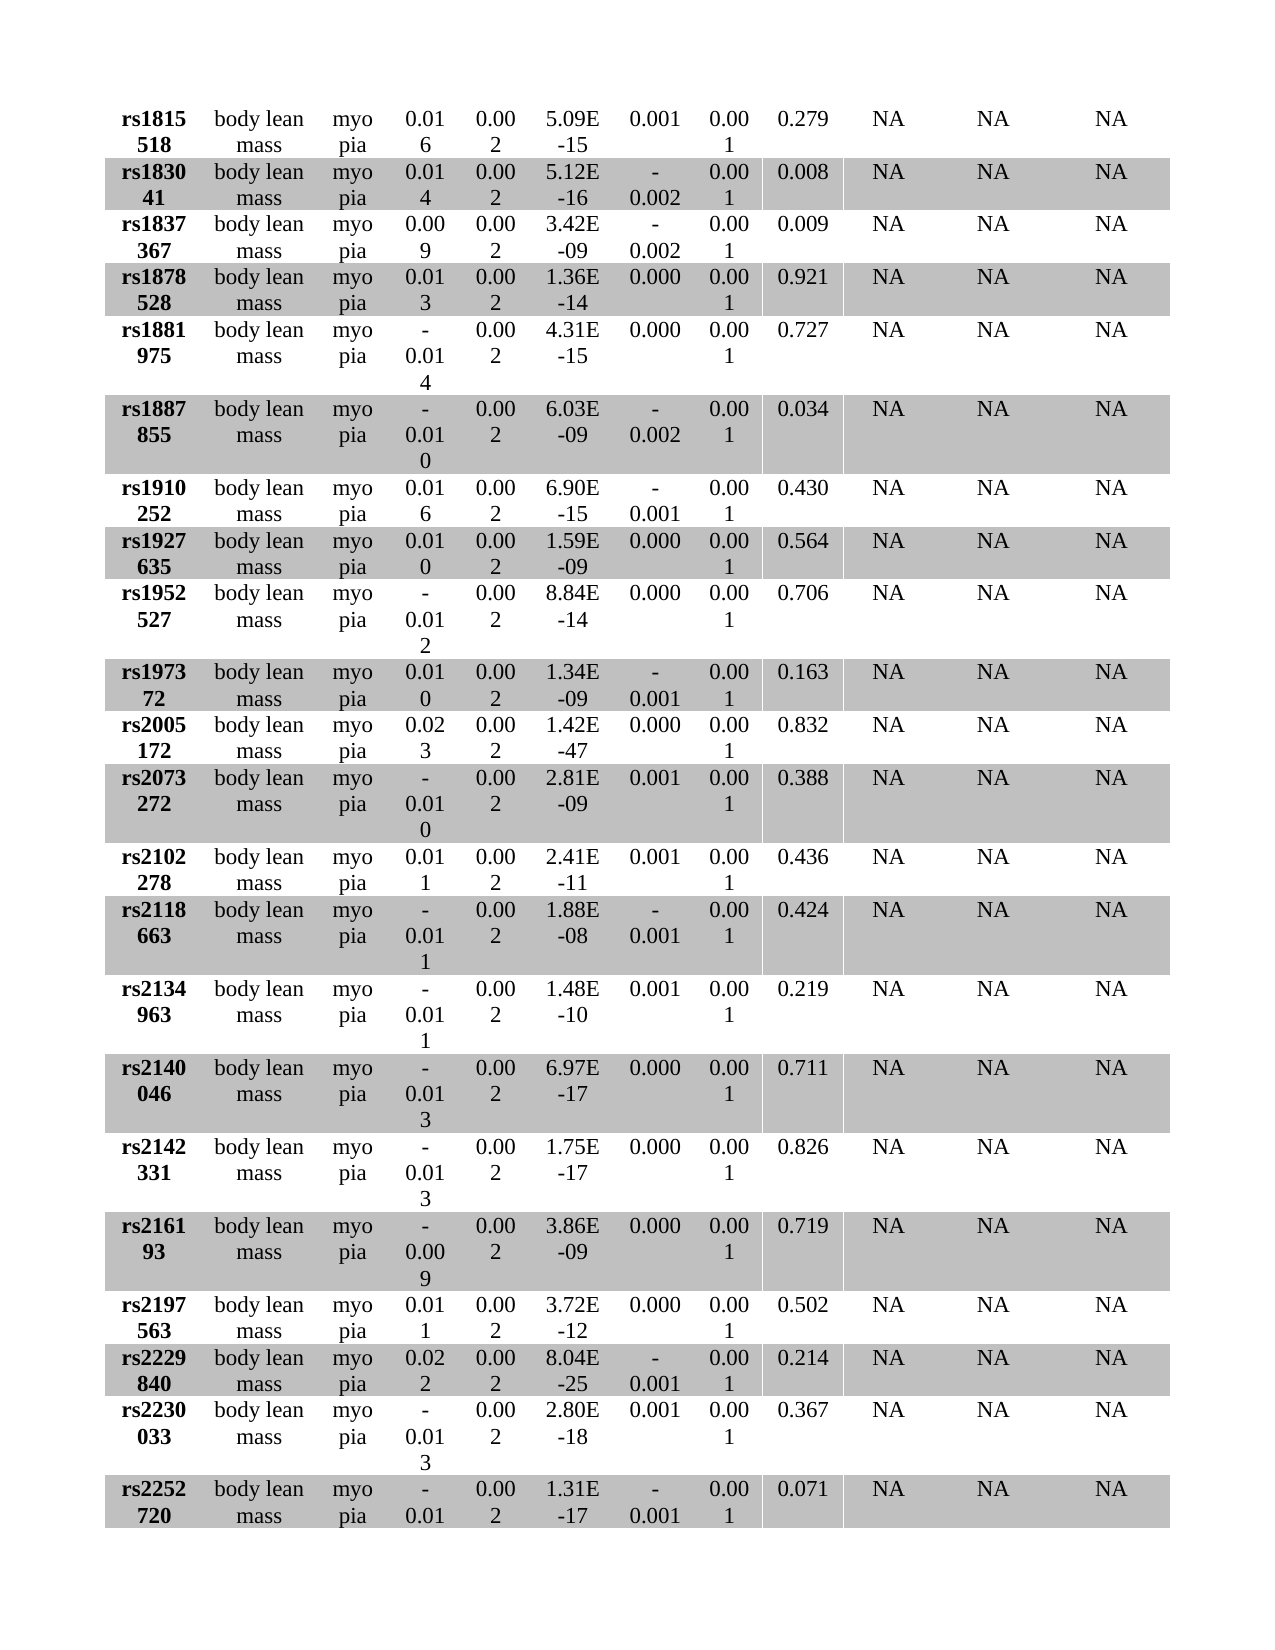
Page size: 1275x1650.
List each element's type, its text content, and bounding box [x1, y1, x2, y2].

table_cell myopia [315, 843, 390, 896]
table_cell -0.002 [615, 395, 696, 474]
table_cell 0.002 [461, 1396, 531, 1475]
table_cell body lean mass [203, 158, 315, 210]
table_cell 0.832 [763, 711, 843, 764]
table_cell 0.002 [461, 105, 531, 158]
table_cell rs1815518 [105, 105, 203, 158]
table_cell myopia [315, 579, 390, 658]
table_cell 0.001 [696, 158, 762, 210]
table_cell 0.000 [615, 1212, 696, 1291]
table_cell 0.001 [696, 263, 762, 316]
table_cell 0.002 [461, 527, 531, 579]
table_cell 0.279 [763, 105, 843, 158]
table_cell NA [844, 579, 934, 658]
table_cell 0.001 [696, 896, 762, 975]
table_cell 0.001 [696, 711, 762, 764]
table_cell 0.002 [461, 1054, 531, 1133]
table_cell myopia [315, 896, 390, 975]
table_cell 8.84E-14 [531, 579, 615, 658]
table_cell body lean mass [203, 105, 315, 158]
table_cell 0.921 [763, 263, 843, 316]
table_cell 0.002 [461, 711, 531, 764]
table_cell NA [1053, 474, 1170, 527]
table_cell 0.727 [763, 316, 843, 395]
table_cell 1.34E-09 [531, 659, 615, 711]
table_cell 0.002 [461, 659, 531, 711]
table_cell 0.163 [763, 659, 843, 711]
table_cell rs2230033 [105, 1396, 203, 1475]
table_cell 0.011 [390, 1291, 461, 1344]
table_cell 0.001 [696, 210, 762, 263]
table_cell NA [1053, 1054, 1170, 1133]
table_cell 0.023 [390, 711, 461, 764]
table_cell 0.436 [763, 843, 843, 896]
table_cell 0.002 [461, 210, 531, 263]
table_cell 0.001 [615, 975, 696, 1054]
table_cell body lean mass [203, 1133, 315, 1212]
table_cell -0.009 [390, 1212, 461, 1291]
table_cell NA [844, 316, 934, 395]
table_cell 0.424 [763, 896, 843, 975]
table_cell body lean mass [203, 210, 315, 263]
table_cell body lean mass [203, 659, 315, 711]
table_cell 0.001 [696, 1291, 762, 1344]
table_cell 0.001 [696, 527, 762, 579]
table_cell myopia [315, 527, 390, 579]
table_cell NA [844, 896, 934, 975]
table_cell rs1910252 [105, 474, 203, 527]
table_cell 0.016 [390, 474, 461, 527]
table_cell NA [1053, 1133, 1170, 1212]
table_cell 0.010 [390, 659, 461, 711]
table_cell body lean mass [203, 896, 315, 975]
table_cell rs2252720 [105, 1475, 203, 1528]
table_cell NA [934, 1133, 1053, 1212]
table_cell myopia [315, 316, 390, 395]
table_cell myopia [315, 1133, 390, 1212]
table_cell body lean mass [203, 474, 315, 527]
table_cell 0.000 [615, 527, 696, 579]
table_cell 1.88E-08 [531, 896, 615, 975]
table_cell body lean mass [203, 395, 315, 474]
table_cell 0.001 [696, 843, 762, 896]
table_cell 8.04E-25 [531, 1344, 615, 1396]
table_cell NA [1053, 1344, 1170, 1396]
table_cell -0.001 [615, 1344, 696, 1396]
table_cell NA [844, 474, 934, 527]
table_cell 0.034 [763, 395, 843, 474]
table_cell -0.010 [390, 395, 461, 474]
table_cell NA [844, 395, 934, 474]
table_cell NA [844, 210, 934, 263]
table_cell 0.071 [763, 1475, 843, 1528]
table_cell 0.001 [615, 843, 696, 896]
table_cell NA [934, 843, 1053, 896]
table_cell -0.012 [390, 579, 461, 658]
table_cell 0.001 [615, 1396, 696, 1475]
table_cell body lean mass [203, 711, 315, 764]
table_cell 0.002 [461, 579, 531, 658]
table_cell 0.002 [461, 843, 531, 896]
table_cell 0.001 [615, 105, 696, 158]
table_cell rs2140046 [105, 1054, 203, 1133]
table_cell NA [934, 1396, 1053, 1475]
table_cell rs2134963 [105, 975, 203, 1054]
table_cell 0.001 [696, 579, 762, 658]
table_cell body lean mass [203, 1396, 315, 1475]
table_cell 1.42E-47 [531, 711, 615, 764]
table_cell myopia [315, 158, 390, 210]
table_cell 5.09E-15 [531, 105, 615, 158]
table_cell 6.97E-17 [531, 1054, 615, 1133]
table_cell -0.013 [390, 1133, 461, 1212]
table_cell 0.000 [615, 316, 696, 395]
table_cell 0.002 [461, 896, 531, 975]
table_cell NA [934, 105, 1053, 158]
table_cell -0.001 [615, 1475, 696, 1528]
table_cell NA [934, 1344, 1053, 1396]
table_cell NA [1053, 659, 1170, 711]
table_cell NA [934, 316, 1053, 395]
table_cell 0.002 [461, 1291, 531, 1344]
table_cell -0.002 [615, 210, 696, 263]
table_cell NA [1053, 158, 1170, 210]
table_cell rs1881975 [105, 316, 203, 395]
table_cell myopia [315, 1291, 390, 1344]
table_cell 1.48E-10 [531, 975, 615, 1054]
table_cell 0.001 [615, 764, 696, 843]
table_cell 0.022 [390, 1344, 461, 1396]
table_cell NA [1053, 105, 1170, 158]
table_cell -0.013 [390, 1054, 461, 1133]
table_cell NA [934, 210, 1053, 263]
table_cell myopia [315, 659, 390, 711]
table_cell body lean mass [203, 316, 315, 395]
table_cell -0.010 [390, 764, 461, 843]
table_cell NA [934, 395, 1053, 474]
table_cell 2.80E-18 [531, 1396, 615, 1475]
table_cell 0.711 [763, 1054, 843, 1133]
table_cell 3.42E-09 [531, 210, 615, 263]
table_cell -0.011 [390, 975, 461, 1054]
table_cell NA [934, 1291, 1053, 1344]
table_cell myopia [315, 1054, 390, 1133]
table_cell 0.001 [696, 1054, 762, 1133]
table_cell 5.12E-16 [531, 158, 615, 210]
table_cell rs2073272 [105, 764, 203, 843]
table_cell myopia [315, 474, 390, 527]
table_cell 0.001 [696, 659, 762, 711]
table_cell 0.002 [461, 263, 531, 316]
table_cell myopia [315, 1212, 390, 1291]
table_cell 0.001 [696, 316, 762, 395]
table_cell NA [1053, 316, 1170, 395]
table_cell NA [934, 1054, 1053, 1133]
table_cell 0.000 [615, 1133, 696, 1212]
table_cell NA [934, 527, 1053, 579]
table_cell 0.214 [763, 1344, 843, 1396]
table_cell NA [844, 1396, 934, 1475]
table_cell NA [844, 975, 934, 1054]
table_cell 0.002 [461, 1212, 531, 1291]
table_cell 1.36E-14 [531, 263, 615, 316]
table_cell NA [1053, 210, 1170, 263]
table_cell 0.001 [696, 105, 762, 158]
table_cell 0.564 [763, 527, 843, 579]
table_cell 1.59E-09 [531, 527, 615, 579]
table_cell 1.31E-17 [531, 1475, 615, 1528]
table_cell 0.002 [461, 1475, 531, 1528]
table_cell rs1952527 [105, 579, 203, 658]
table_cell rs216193 [105, 1212, 203, 1291]
table_cell 0.002 [461, 975, 531, 1054]
table_cell myopia [315, 711, 390, 764]
table_cell NA [1053, 1291, 1170, 1344]
table_cell 0.002 [461, 1344, 531, 1396]
table_cell -0.001 [615, 659, 696, 711]
table_cell 6.03E-09 [531, 395, 615, 474]
table_cell rs183041 [105, 158, 203, 210]
table_cell rs2118663 [105, 896, 203, 975]
table_cell 0.430 [763, 474, 843, 527]
table_cell NA [844, 1475, 934, 1528]
table_cell NA [844, 1344, 934, 1396]
table_cell NA [1053, 975, 1170, 1054]
table_cell NA [844, 659, 934, 711]
table_cell 0.719 [763, 1212, 843, 1291]
table_cell NA [934, 579, 1053, 658]
table_cell 6.90E-15 [531, 474, 615, 527]
table_cell NA [1053, 764, 1170, 843]
table_cell rs1837367 [105, 210, 203, 263]
table_cell 0.000 [615, 579, 696, 658]
table_cell 0.001 [696, 395, 762, 474]
table_cell body lean mass [203, 1212, 315, 1291]
table_cell 0.008 [763, 158, 843, 210]
table_cell 0.367 [763, 1396, 843, 1475]
table_cell NA [934, 1212, 1053, 1291]
table_cell body lean mass [203, 1344, 315, 1396]
table_cell NA [844, 711, 934, 764]
table_cell rs1878528 [105, 263, 203, 316]
table_cell NA [1053, 843, 1170, 896]
table_cell 0.013 [390, 263, 461, 316]
table_cell myopia [315, 105, 390, 158]
table_cell 0.011 [390, 843, 461, 896]
table_cell NA [934, 474, 1053, 527]
table_cell NA [844, 1054, 934, 1133]
table_cell myopia [315, 975, 390, 1054]
table_cell NA [934, 764, 1053, 843]
table_cell -0.013 [390, 1396, 461, 1475]
table_cell 0.010 [390, 527, 461, 579]
table_cell NA [934, 1475, 1053, 1528]
table_cell NA [934, 975, 1053, 1054]
table_cell 0.000 [615, 1054, 696, 1133]
table_cell NA [844, 105, 934, 158]
table_cell 0.000 [615, 263, 696, 316]
table_cell body lean mass [203, 764, 315, 843]
table_cell NA [1053, 711, 1170, 764]
table_cell body lean mass [203, 1291, 315, 1344]
table_cell 1.75E-17 [531, 1133, 615, 1212]
table_cell 4.31E-15 [531, 316, 615, 395]
table_cell body lean mass [203, 975, 315, 1054]
table_cell rs1887855 [105, 395, 203, 474]
table_cell 0.001 [696, 474, 762, 527]
table_cell 2.81E-09 [531, 764, 615, 843]
table_cell -0.014 [390, 316, 461, 395]
table_cell NA [844, 158, 934, 210]
table_cell 0.001 [696, 1212, 762, 1291]
table_cell 2.41E-11 [531, 843, 615, 896]
table_cell 0.002 [461, 474, 531, 527]
table_cell 3.86E-09 [531, 1212, 615, 1291]
table_cell body lean mass [203, 1054, 315, 1133]
table_cell 0.009 [763, 210, 843, 263]
table_cell 0.388 [763, 764, 843, 843]
table_cell body lean mass [203, 579, 315, 658]
table_cell myopia [315, 395, 390, 474]
table_cell NA [1053, 1396, 1170, 1475]
table_cell 0.001 [696, 1396, 762, 1475]
table_cell 0.219 [763, 975, 843, 1054]
table_cell 0.014 [390, 158, 461, 210]
table_cell rs197372 [105, 659, 203, 711]
table_cell NA [844, 1291, 934, 1344]
table_cell NA [844, 764, 934, 843]
table_cell body lean mass [203, 527, 315, 579]
table_cell rs2142331 [105, 1133, 203, 1212]
table_cell 3.72E-12 [531, 1291, 615, 1344]
table_cell 0.002 [461, 316, 531, 395]
table_cell -0.001 [615, 896, 696, 975]
table_cell NA [844, 1133, 934, 1212]
table_cell rs2229840 [105, 1344, 203, 1396]
table_cell NA [844, 527, 934, 579]
table_cell 0.016 [390, 105, 461, 158]
table_cell 0.001 [696, 975, 762, 1054]
table_cell 0.000 [615, 711, 696, 764]
table_cell 0.706 [763, 579, 843, 658]
table_cell 0.001 [696, 1344, 762, 1396]
table_cell NA [934, 263, 1053, 316]
table_cell 0.001 [696, 1475, 762, 1528]
table_cell 0.001 [696, 1133, 762, 1212]
table_cell body lean mass [203, 1475, 315, 1528]
table_cell -0.001 [615, 474, 696, 527]
table_cell 0.002 [461, 764, 531, 843]
table_cell NA [1053, 579, 1170, 658]
table_cell 0.826 [763, 1133, 843, 1212]
table_cell -0.014 [390, 1475, 461, 1528]
table_cell NA [1053, 263, 1170, 316]
table_cell 0.002 [461, 158, 531, 210]
table_cell 0.502 [763, 1291, 843, 1344]
table_cell NA [844, 1212, 934, 1291]
table_cell NA [934, 711, 1053, 764]
table_cell rs1927635 [105, 527, 203, 579]
table_cell 0.002 [461, 395, 531, 474]
table_cell 0.000 [615, 1291, 696, 1344]
table_cell 0.009 [390, 210, 461, 263]
table_cell NA [844, 843, 934, 896]
table_cell NA [934, 659, 1053, 711]
table_cell myopia [315, 210, 390, 263]
table_cell NA [1053, 1212, 1170, 1291]
table_cell myopia [315, 1396, 390, 1475]
table_cell NA [1053, 896, 1170, 975]
table_cell -0.011 [390, 896, 461, 975]
table_cell 0.002 [461, 1133, 531, 1212]
table_cell rs2005172 [105, 711, 203, 764]
table_cell NA [934, 896, 1053, 975]
table_cell myopia [315, 764, 390, 843]
table_cell body lean mass [203, 263, 315, 316]
table_cell myopia [315, 1475, 390, 1528]
table_cell 0.001 [696, 764, 762, 843]
table_cell NA [1053, 395, 1170, 474]
table_cell myopia [315, 263, 390, 316]
table_cell rs2197563 [105, 1291, 203, 1344]
table_cell rs2102278 [105, 843, 203, 896]
table_cell -0.002 [615, 158, 696, 210]
table_cell NA [844, 263, 934, 316]
table_cell NA [1053, 527, 1170, 579]
table_cell body lean mass [203, 843, 315, 896]
table_cell myopia [315, 1344, 390, 1396]
table_cell NA [1053, 1475, 1170, 1528]
table_cell NA [934, 158, 1053, 210]
